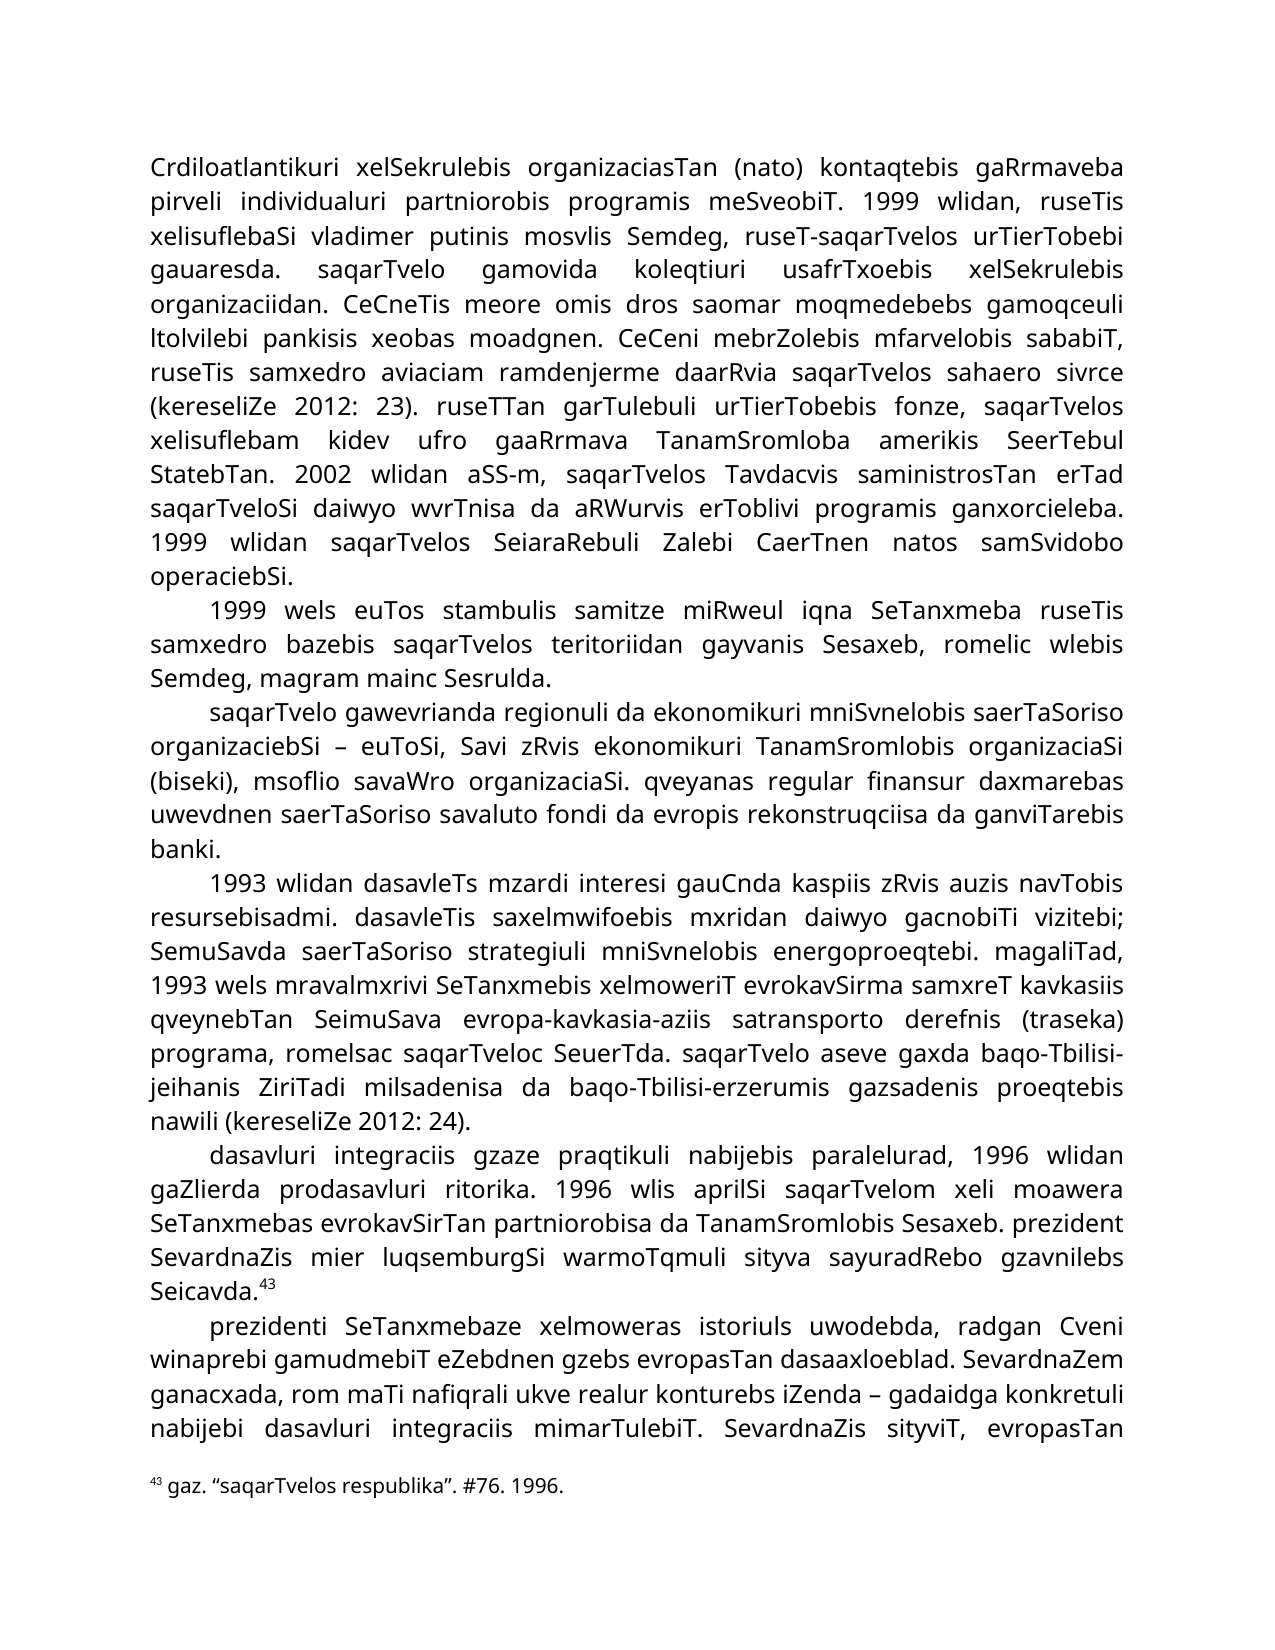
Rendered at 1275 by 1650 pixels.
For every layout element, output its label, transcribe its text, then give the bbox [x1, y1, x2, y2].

text saqarTvelo gawevrianda regionuli da ekonomikuri mniSvnelobis saerTaSoriso organizaciebSi – euToSi, Savi zRvis ekonomikuri TanamSromlobis organizaciaSi (biseki), msoflio savaWro organizaciaSi. qveyanas regular finansur daxmarebas uwevdnen saerTaSoriso savaluto fondi da evropis rekonstruqciisa da ganviTarebis banki. [150, 695, 1125, 865]
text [150, 150, 1125, 593]
text 1993 wlidan dasavleTs mzardi interesi gauCnda kaspiis zRvis auzis navTobis resursebisadmi. dasavleTis saxelmwifoebis mxridan daiwyo gacnobiTi vizitebi; SemuSavda saerTaSoriso strategiuli mniSvnelobis energoproeqtebi. magaliTad, 1993 wels mravalmxrivi SeTanxmebis xelmoweriT evrokavSirma samxreT kavkasiis qveynebTan SeimuSava evropa-kavkasia-aziis satransporto derefnis (traseka) programa, romelsac saqarTveloc SeuerTda. saqarTvelo aseve gaxda baqo-Tbilisi-jeihanis ZiriTadi milsadenisa da baqo-Tbilisi-erzerumis gazsadenis proeqtebis nawili (kereseliZe 2012: 24). [150, 865, 1125, 1138]
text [150, 1308, 1125, 1444]
text 1999 wels euTos stambulis samitze miRweul iqna SeTanxmeba ruseTis samxedro bazebis saqarTvelos teritoriidan gayvanis Sesaxeb, romelic wlebis Semdeg, magram mainc Sesrulda. [150, 593, 1125, 695]
text dasavluri integraciis gzaze praqtikuli nabijebis paralelurad, 1996 wlidan gaZlierda prodasavluri ritorika. 1996 wlis aprilSi saqarTvelom xeli moawera SeTanxmebas evrokavSirTan partniorobisa da TanamSromlobis Sesaxeb. prezident SevardnaZis mier luqsemburgSi warmoTqmuli sityva sayuradRebo gzavnilebs Seicavda. [150, 1138, 1125, 1308]
